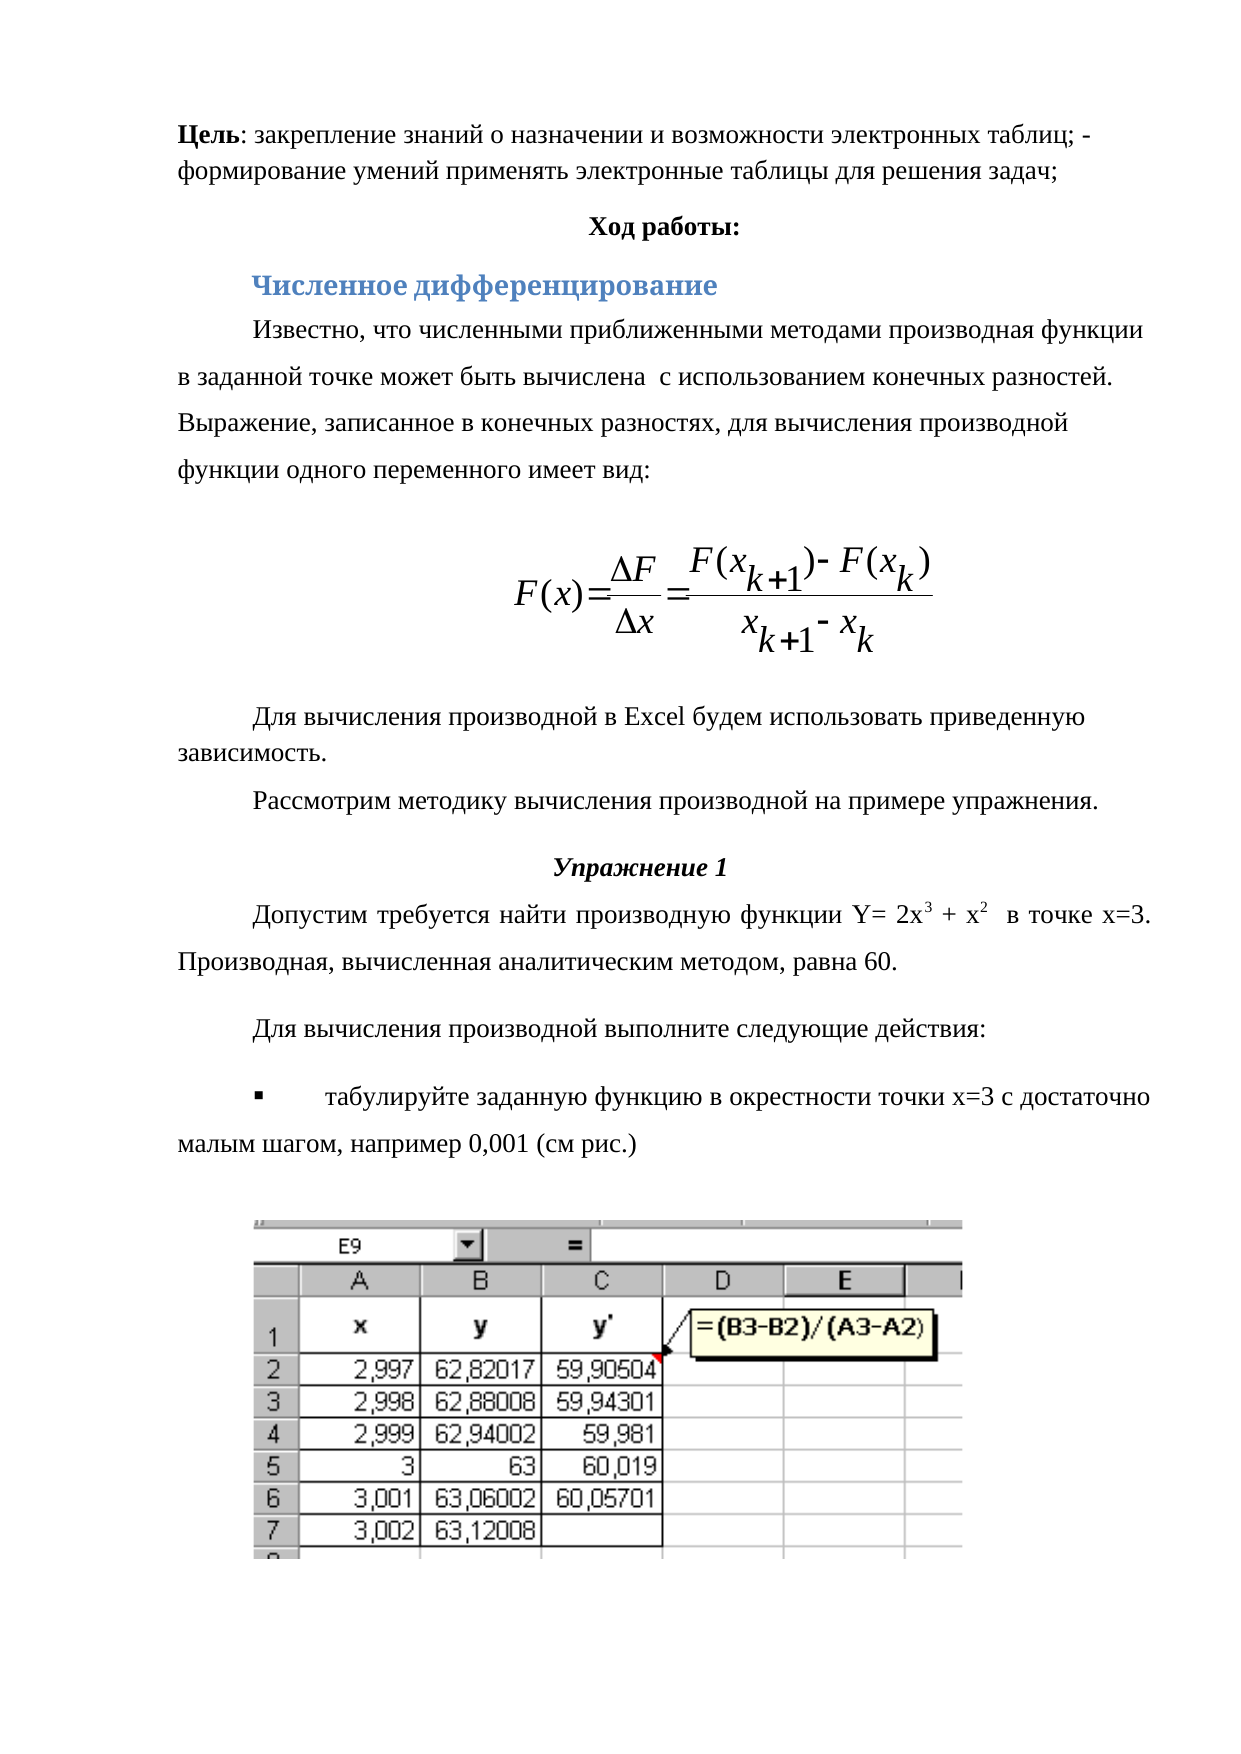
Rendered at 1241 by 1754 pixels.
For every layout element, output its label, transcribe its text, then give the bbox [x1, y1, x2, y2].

text Ход работы: [177, 210, 1152, 242]
text Известно, что численными приближенными методами производная функции в заданной точке может быть вычислена с использованием конечных разностей. Выражение, записанное в конечных разностях, для вычисления производной функции одного переменного имеет вид: [177, 313, 1152, 484]
list табулируйте заданную функцию в окрестности точки х=3 с достаточно малым шагом, например 0,001 (см рис.) [177, 1080, 1152, 1158]
text Для вычисления производной выполните следующие действия: [177, 1012, 1152, 1043]
text Для вычисления производной в Excel будем использовать приведенную зависимость. [177, 521, 1152, 767]
text Цель: закрепление знаний о назначении и возможности электронных таблиц; - формирование умений применять электронные таблицы для решения задач; [177, 118, 1152, 185]
text Допустим требуется найти производную функции Y= 2x3 + x2 в точке x=3. Производная, вычисленная аналитическим методом, равна 60. [177, 898, 1152, 976]
text Рассмотрим методику вычисления производной на примере упражнения. [177, 784, 1152, 815]
picture [253, 1220, 963, 1559]
subtitle Численное дифференцирование [251, 271, 1152, 302]
